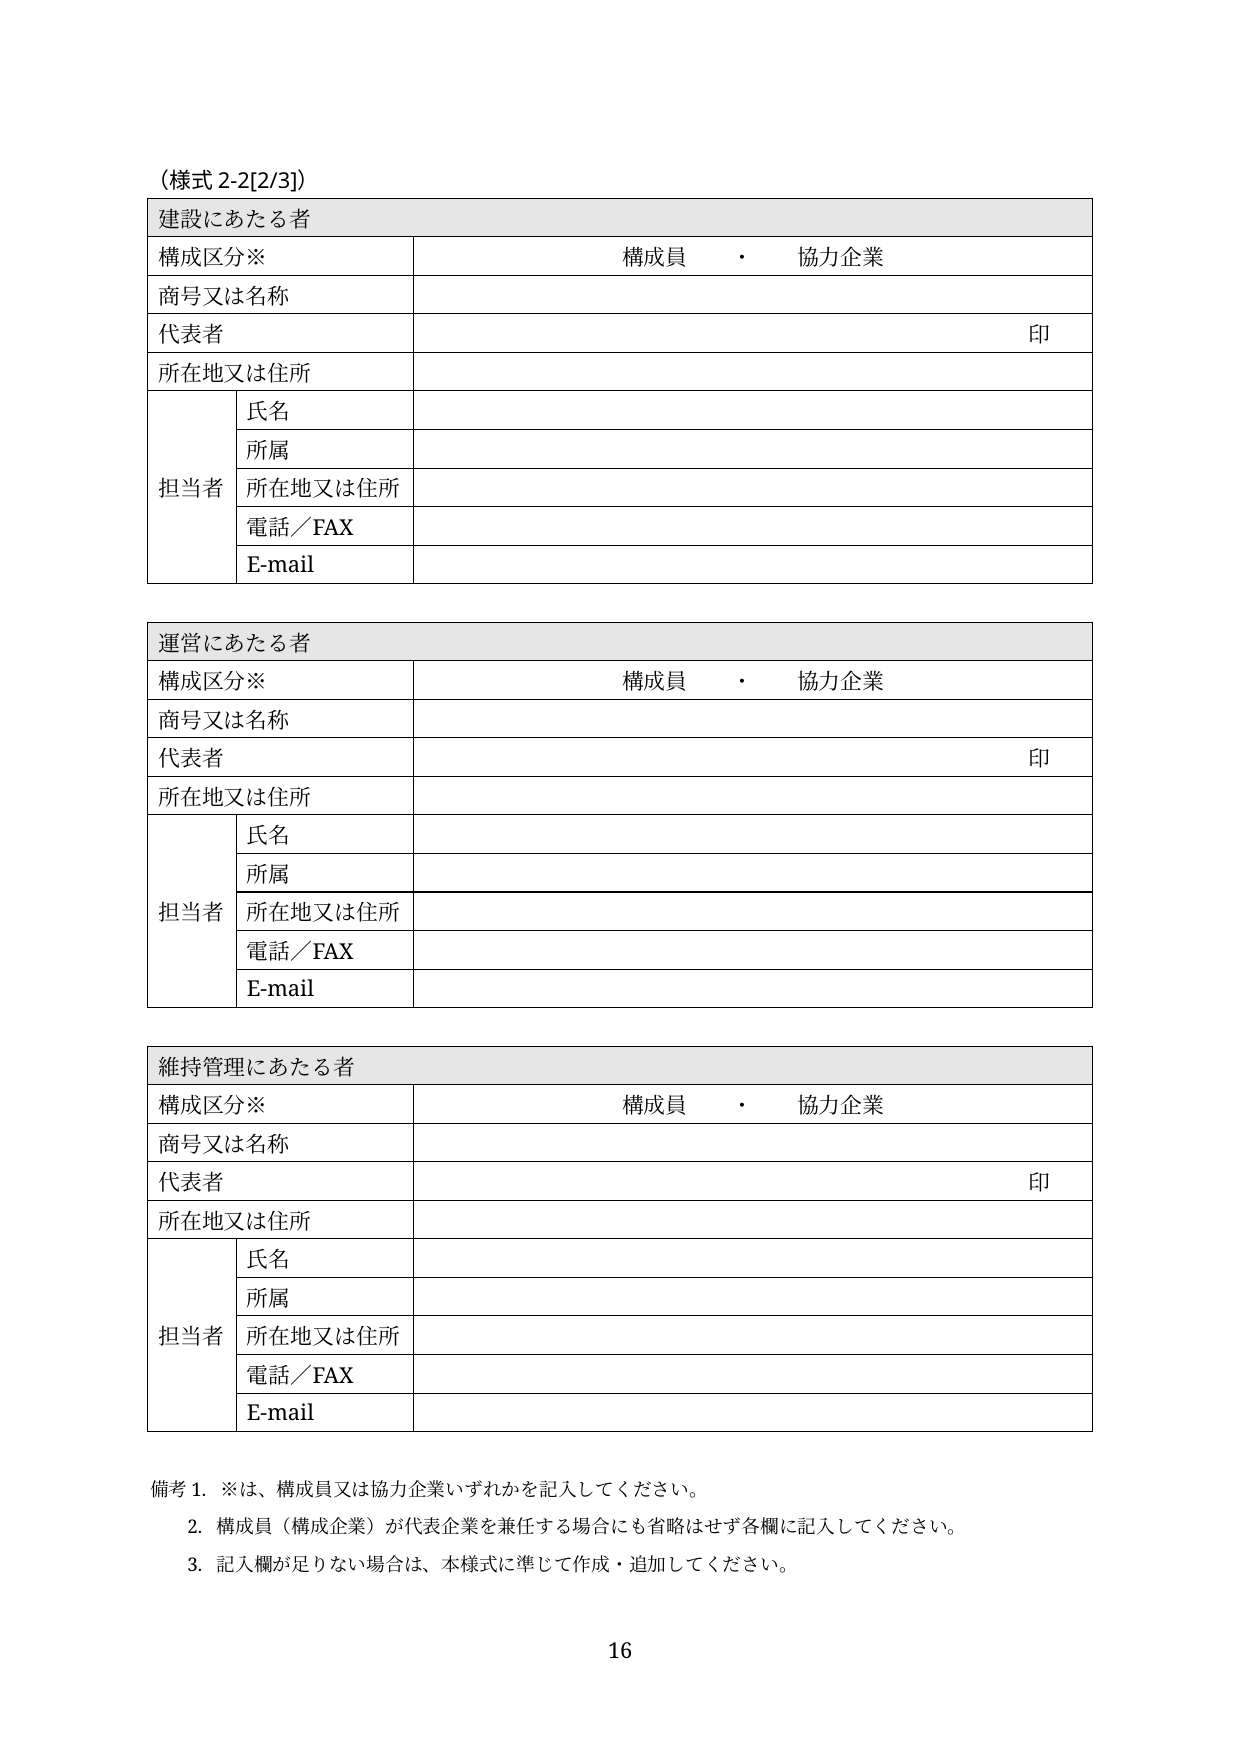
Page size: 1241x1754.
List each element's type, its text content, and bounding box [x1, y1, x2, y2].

table_cell 担当者 [148, 391, 236, 583]
table_cell [414, 469, 1092, 506]
table_cell [414, 430, 1092, 467]
table_cell 代表者 [148, 738, 413, 776]
table_cell 構成員 ・ 協力企業 [414, 1085, 1092, 1123]
table_cell 構成区分※ [148, 237, 413, 275]
table_cell [414, 970, 1092, 1007]
table_cell [414, 1316, 1092, 1354]
table_cell E-mail [237, 546, 413, 583]
table_cell [414, 276, 1092, 313]
table_cell [414, 1394, 1092, 1431]
table_cell [414, 353, 1092, 390]
table_cell [414, 546, 1092, 583]
table_cell 商号又は名称 [148, 276, 413, 313]
table_cell 印 [985, 314, 1092, 352]
table_cell 電話／FAX [237, 507, 413, 544]
table_cell [414, 1355, 1092, 1392]
table_cell 所属 [237, 1278, 413, 1315]
table_cell 担当者 [148, 1239, 236, 1431]
table_cell [414, 854, 1092, 891]
table_header 建設にあたる者 [148, 199, 1092, 236]
table_cell 所在地又は住所 [148, 353, 413, 390]
table_cell 氏名 [237, 391, 413, 429]
table_cell 商号又は名称 [148, 1124, 413, 1161]
text 備考1．※は、構成員又は協力企業いずれかを記入してください。 [150, 1469, 1092, 1507]
table_cell 所在地又は住所 [148, 1201, 413, 1238]
table_cell 所属 [237, 430, 413, 467]
table_cell [414, 1162, 985, 1200]
table_cell [414, 1278, 1092, 1315]
table_cell 電話／FAX [237, 931, 413, 968]
table_cell 印 [985, 738, 1092, 776]
table_cell 構成員 ・ 協力企業 [414, 237, 1092, 275]
table_cell [414, 815, 1092, 853]
table_cell 商号又は名称 [148, 700, 413, 737]
table_cell 所在地又は住所 [237, 469, 413, 506]
table_cell [414, 1124, 1092, 1161]
table_cell [414, 700, 1092, 737]
table_cell E-mail [237, 970, 413, 1007]
text 2．構成員（構成企業）が代表企業を兼任する場合にも省略はせず各欄に記入してください。 [187, 1507, 1092, 1544]
table_header 維持管理にあたる者 [148, 1047, 1092, 1084]
table_cell 所在地又は住所 [148, 777, 413, 814]
table_cell [414, 507, 1092, 544]
text 3．記入欄が足りない場合は、本様式に準じて作成・追加してください。 [187, 1544, 1092, 1582]
table_cell 印 [985, 1162, 1092, 1200]
table_cell [414, 893, 1092, 930]
table_cell 構成区分※ [148, 1085, 413, 1123]
table_cell 構成員 ・ 協力企業 [414, 661, 1092, 699]
table_cell [414, 314, 985, 352]
table_cell [414, 391, 1092, 429]
table_cell 代表者 [148, 314, 413, 352]
table_cell 電話／FAX [237, 1355, 413, 1392]
table_cell 構成区分※ [148, 661, 413, 699]
table_cell 担当者 [148, 815, 236, 1007]
table_cell E-mail [237, 1394, 413, 1431]
table_cell [414, 738, 985, 776]
table_cell 代表者 [148, 1162, 413, 1200]
table_cell 所在地又は住所 [237, 1316, 413, 1354]
table_cell [414, 931, 1092, 968]
text （様式2-2[2/3]） [148, 160, 1092, 198]
table_cell [414, 1239, 1092, 1277]
table_cell 所在地又は住所 [237, 893, 413, 930]
table_cell [414, 1201, 1092, 1238]
table_header 運営にあたる者 [148, 623, 1092, 660]
table_cell 所属 [237, 854, 413, 891]
table_cell [414, 777, 1092, 814]
table_cell 氏名 [237, 1239, 413, 1277]
table_cell 氏名 [237, 815, 413, 853]
